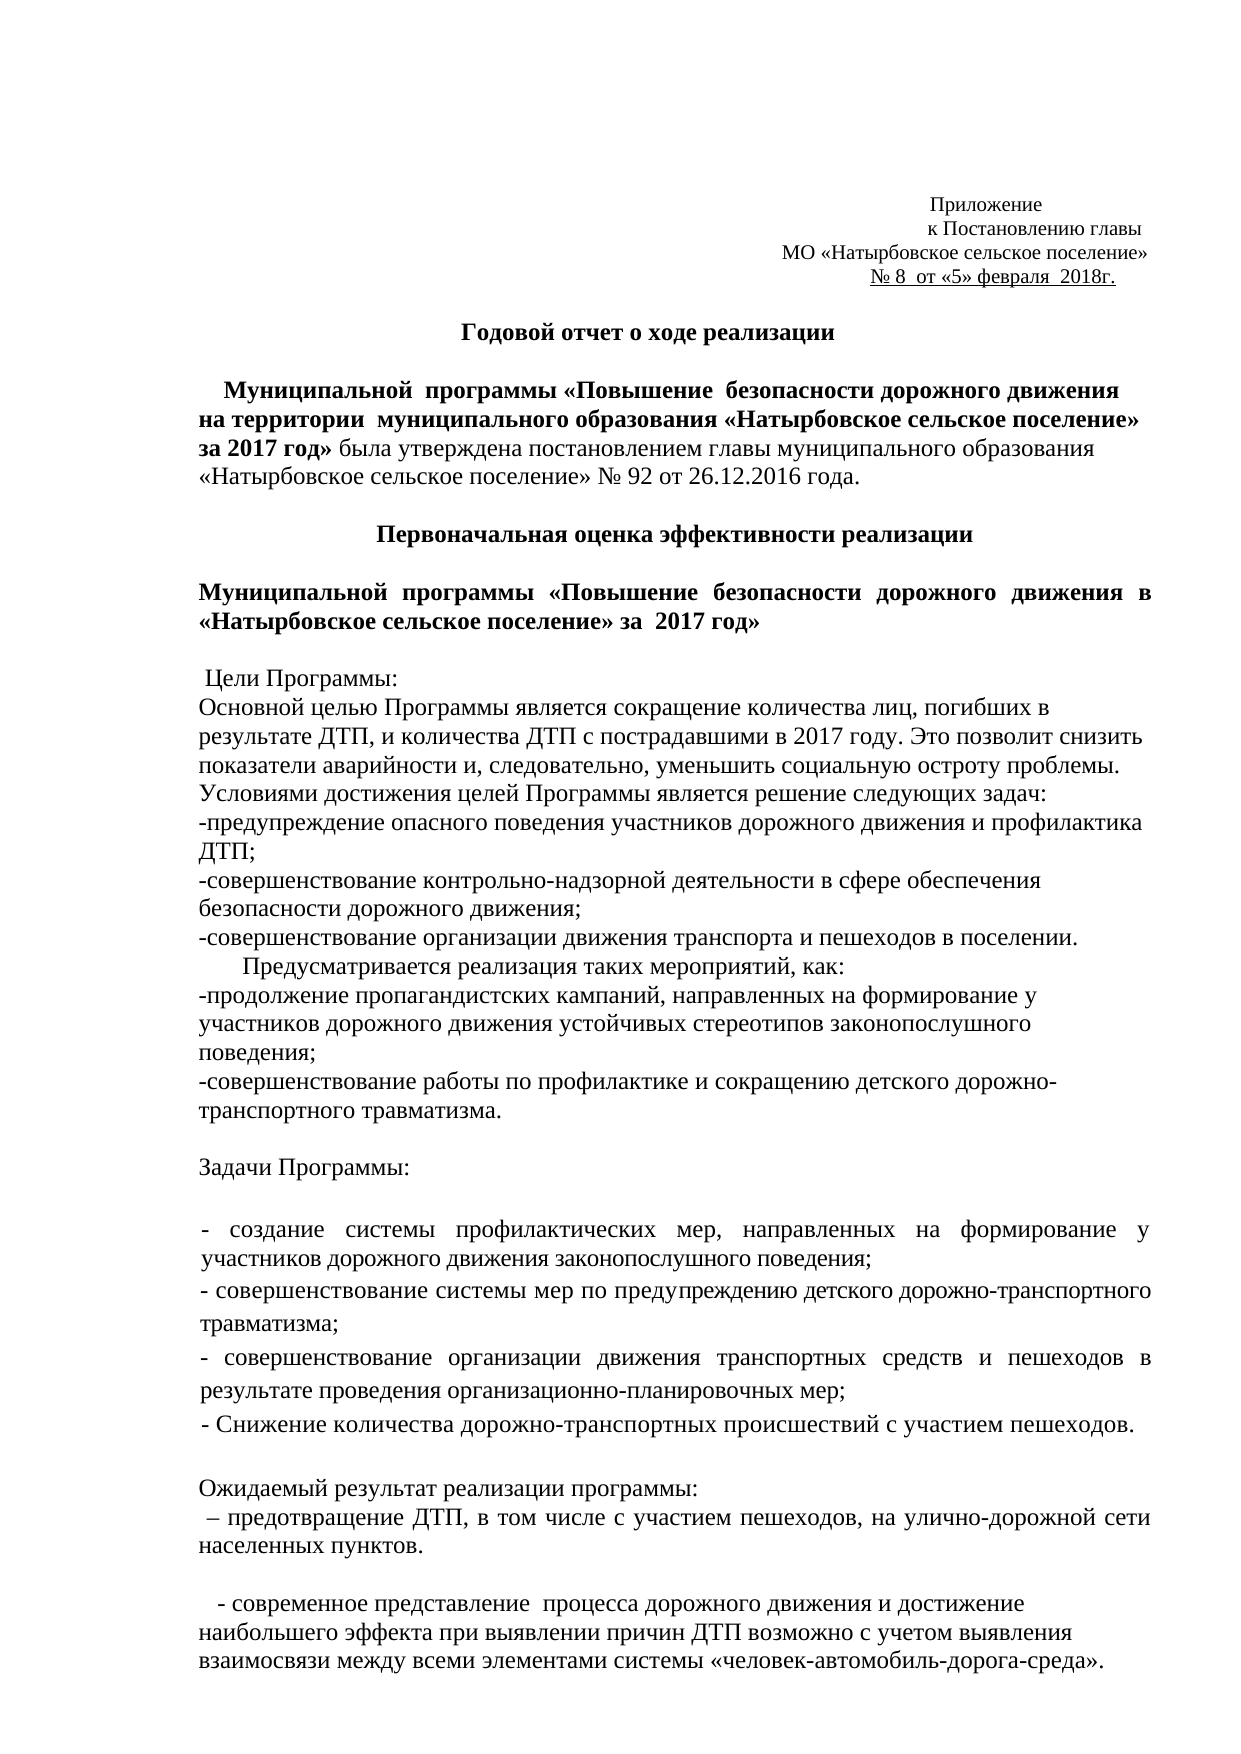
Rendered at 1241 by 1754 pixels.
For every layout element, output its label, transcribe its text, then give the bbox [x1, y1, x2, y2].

text – предотвращение ДТП, в том числе с участием пешеходов, на улично-дорожной сети населенных пунктов. [198, 1502, 1151, 1559]
text Муниципальной программы «Повышение безопасности дорожного движения на территории муниципального образования «Натырбовское сельское поселение» за 2017 год» была утверждена постановлением главы муниципального образования «Натырбовское сельское поселение» № 92 от 26.12.2016 года. [198, 375, 1151, 490]
text № 8 от «5» февраля 2018г. [198, 264, 1151, 288]
text Годовой отчет о ходе реализации [198, 317, 1151, 346]
text -совершенствование контрольно-надзорной деятельности в сфере обеспечения безопасности дорожного движения; [198, 865, 1151, 922]
text к Постановлению главы [198, 216, 1151, 240]
text Основной целью Программы является сокращение количества лиц, погибших в результате ДТП, и количества ДТП с пострадавшими в 2017 году. Это позволит снизить показатели аварийности и, следовательно, уменьшить социальную остроту проблемы. [198, 692, 1151, 778]
text МО «Натырбовское сельское поселение» [198, 240, 1151, 264]
text - современное представление процесса дорожного движения и достижение наибольшего эффекта при выявлении причин ДТП возможно с учетом выявления взаимосвязи между всеми элементами системы «человек-автомобиль-дорога-среда». [198, 1588, 1151, 1674]
text Предусматривается реализация таких мероприятий, как: [198, 951, 1151, 980]
text -продолжение пропагандистских кампаний, направленных на формирование у участников дорожного движения устойчивых стереотипов законопослушного поведения; [198, 980, 1151, 1066]
text - совершенствование системы мер по предупреждению детского дорожно-транспортного травматизма; [200, 1272, 1151, 1339]
text Задачи Программы: [198, 1152, 1151, 1181]
text -совершенствование работы по профилактике и сокращению детского дорожно-транспортного травматизма. [198, 1066, 1151, 1123]
text Цели Программы: [198, 663, 1151, 692]
text Первоначальная оценка эффективности реализации [198, 519, 1151, 548]
text Ожидаемый результат реализации программы: [198, 1473, 1151, 1502]
text Приложение [198, 192, 1151, 216]
text - создание системы профилактических мер, направленных на формирование у участников дорожного движения законопослушного поведения; [201, 1214, 1150, 1272]
text -совершенствование организации движения транспорта и пешеходов в поселении. [198, 922, 1151, 951]
text Условиями достижения целей Программы является решение следующих задач: [198, 778, 1151, 807]
text - Снижение количества дорожно-транспортных происшествий с участием пешеходов. [201, 1406, 1150, 1439]
text Муниципальной программы «Повышение безопасности дорожного движения в «Натырбовское сельское поселение» за 2017 год» [198, 577, 1151, 635]
text - совершенствование организации движения транспортных средств и пешеходов в результате проведения организационно-планировочных мер; [200, 1339, 1151, 1406]
text -предупреждение опасного поведения участников дорожного движения и профилактика ДТП; [198, 807, 1151, 865]
